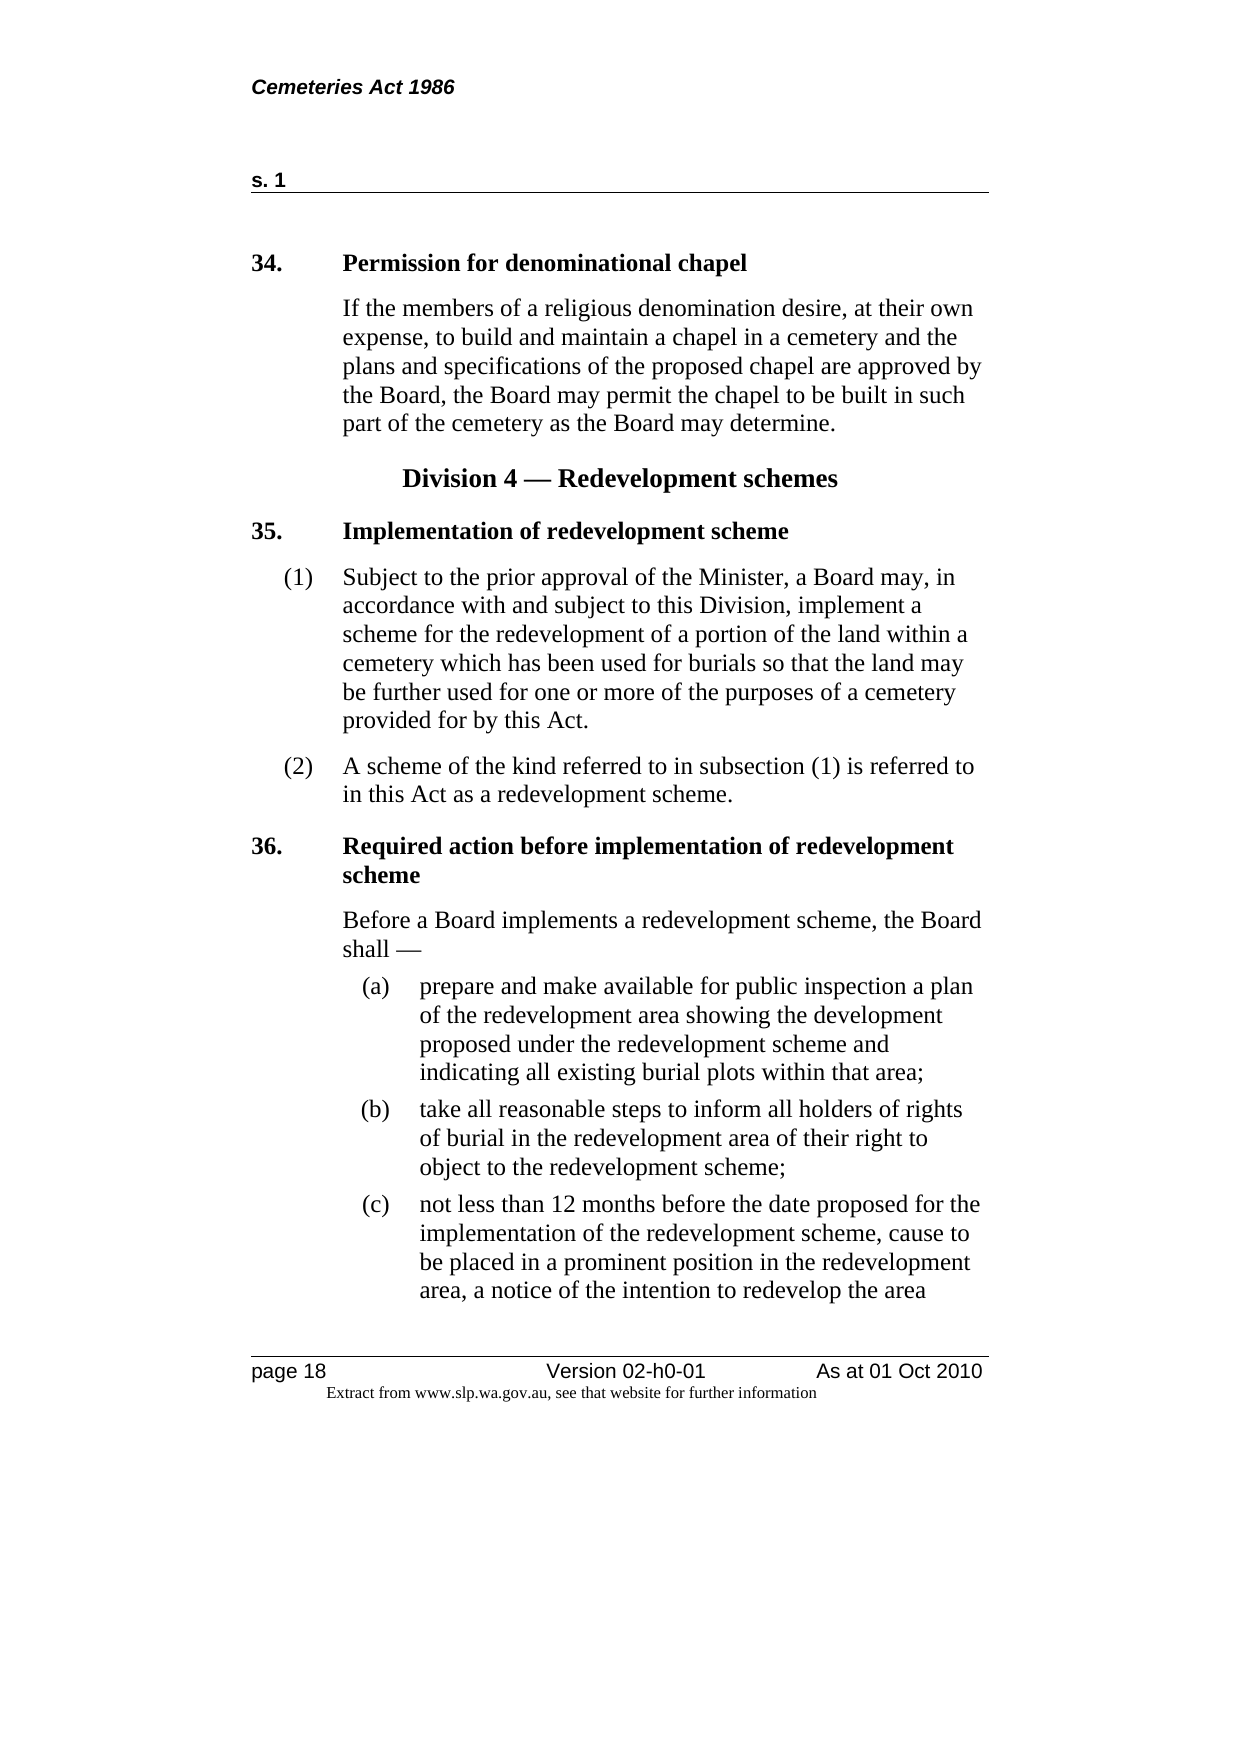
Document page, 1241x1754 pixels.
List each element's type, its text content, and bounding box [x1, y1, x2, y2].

text (b) take all reasonable steps to inform all holders of rights of burial in the redevelopment area of their right to object to the redevelopment scheme; [251, 1094, 989, 1181]
subtitle 36. Required action before implementation of redevelopment scheme [251, 831, 989, 889]
subtitle 34. Permission for denominational chapel [251, 248, 989, 277]
text (2) A scheme of the kind referred to in subsection (1) is referred to in this Act as a redevelopment scheme. [251, 751, 989, 808]
text Before a Board implements a redevelopment scheme, the Board shall — [251, 905, 989, 963]
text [251, 1189, 989, 1304]
text (1) Subject to the prior approval of the Minister, a Board may, in accordance with and subject to this Division, implement a scheme for the redevelopment of a portion of the land within a cemetery which has been used for burials so that the land may be further used for one or more of the purposes of a cemetery provided for by this Act. [251, 562, 989, 734]
subtitle Division 4 — Redevelopment schemes [251, 462, 989, 493]
text If the members of a religious denomination desire, at their own expense, to build and maintain a chapel in a cemetery and the plans and specifications of the proposed chapel are approved by the Board, the Board may permit the chapel to be built in such part of the cemetery as the Board may determine. [251, 293, 989, 437]
subtitle 35. Implementation of redevelopment scheme [251, 516, 989, 545]
text (a) prepare and make available for public inspection a plan of the redevelopment area showing the development proposed under the redevelopment scheme and indicating all existing burial plots within that area; [251, 971, 989, 1086]
